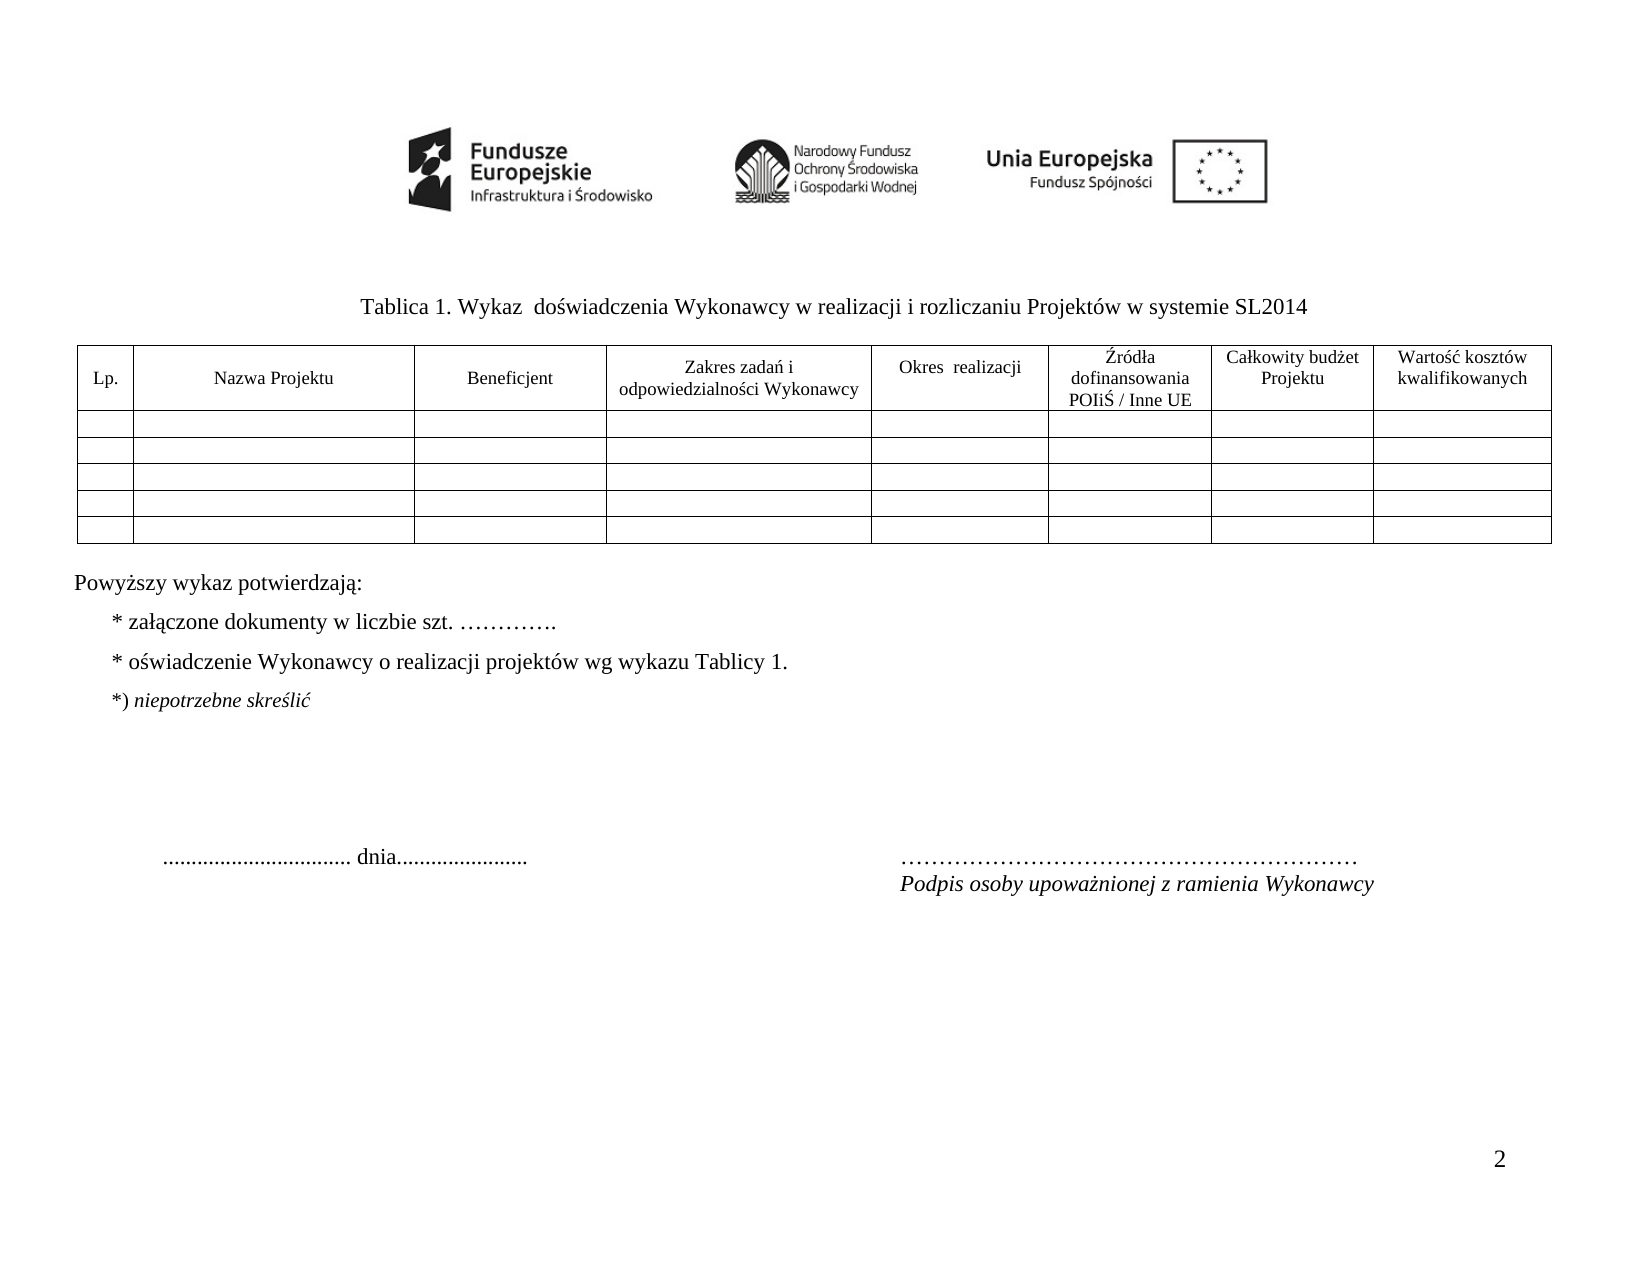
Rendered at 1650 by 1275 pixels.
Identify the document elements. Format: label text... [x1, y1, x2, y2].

table_cell [1049, 464, 1211, 490]
table_cell [1212, 438, 1373, 463]
table_cell [1374, 517, 1551, 543]
table_cell [1374, 411, 1551, 437]
table_cell [134, 411, 414, 437]
table_cell [1049, 438, 1211, 463]
table_cell [134, 517, 414, 543]
table_cell [872, 411, 1048, 437]
text Powyższy wykaz potwierdzają: [74, 569, 1506, 596]
table_cell [415, 411, 606, 437]
list *) niepotrzebne skreślić [111, 688, 1506, 712]
table_cell [1212, 491, 1373, 516]
table_header Beneficjent [415, 346, 606, 410]
table_cell [134, 464, 414, 490]
table_cell [872, 517, 1048, 543]
table_cell [872, 464, 1048, 490]
table_cell [78, 438, 133, 463]
table_cell [415, 517, 606, 543]
table_cell [607, 464, 871, 490]
table_cell [415, 491, 606, 516]
table_cell [78, 411, 133, 437]
table_cell [415, 438, 606, 463]
table_cell [415, 464, 606, 490]
table_cell [872, 491, 1048, 516]
table_cell [78, 517, 133, 543]
text Podpis osoby upoważnionej z ramienia Wykonawcy [826, 870, 1506, 896]
table_cell [78, 464, 133, 490]
table_cell [872, 438, 1048, 463]
table_cell [78, 491, 133, 516]
table_cell [1212, 411, 1373, 437]
table_cell [134, 491, 414, 516]
table_header Całkowity budżet Projektu [1212, 346, 1373, 410]
table_cell [1212, 464, 1373, 490]
table_header Zakres zadań i odpowiedzialności Wykonawcy [607, 346, 871, 410]
text ................................. dnia....................... …………………………………………………… [162, 843, 1506, 870]
table_cell [607, 491, 871, 516]
table_cell [1049, 517, 1211, 543]
table_cell [607, 438, 871, 463]
table_cell [1374, 438, 1551, 463]
table_cell [1374, 491, 1551, 516]
table_cell [134, 438, 414, 463]
table_header Źródła dofinansowania POIiŚ / Inne UE [1049, 346, 1211, 410]
table_header Okres realizacji [872, 346, 1048, 410]
table_header Wartość kosztów kwalifikowanych [1374, 346, 1551, 410]
picture [368, 73, 1300, 268]
table_cell [607, 517, 871, 543]
list * załączone dokumenty w liczbie szt. …………. [111, 609, 1506, 635]
table_header Lp. [78, 346, 133, 410]
table_cell [1374, 464, 1551, 490]
table_cell [1049, 411, 1211, 437]
list * oświadczenie Wykonawcy o realizacji projektów wg wykazu Tablicy 1. [111, 648, 1506, 674]
table_cell [1212, 517, 1373, 543]
table_cell [1049, 491, 1211, 516]
text Tablica 1. Wykaz doświadczenia Wykonawcy w realizacji i rozliczaniu Projektów w systemie SL2014 [162, 293, 1506, 319]
table_header Nazwa Projektu [134, 346, 414, 410]
table_cell [607, 411, 871, 437]
